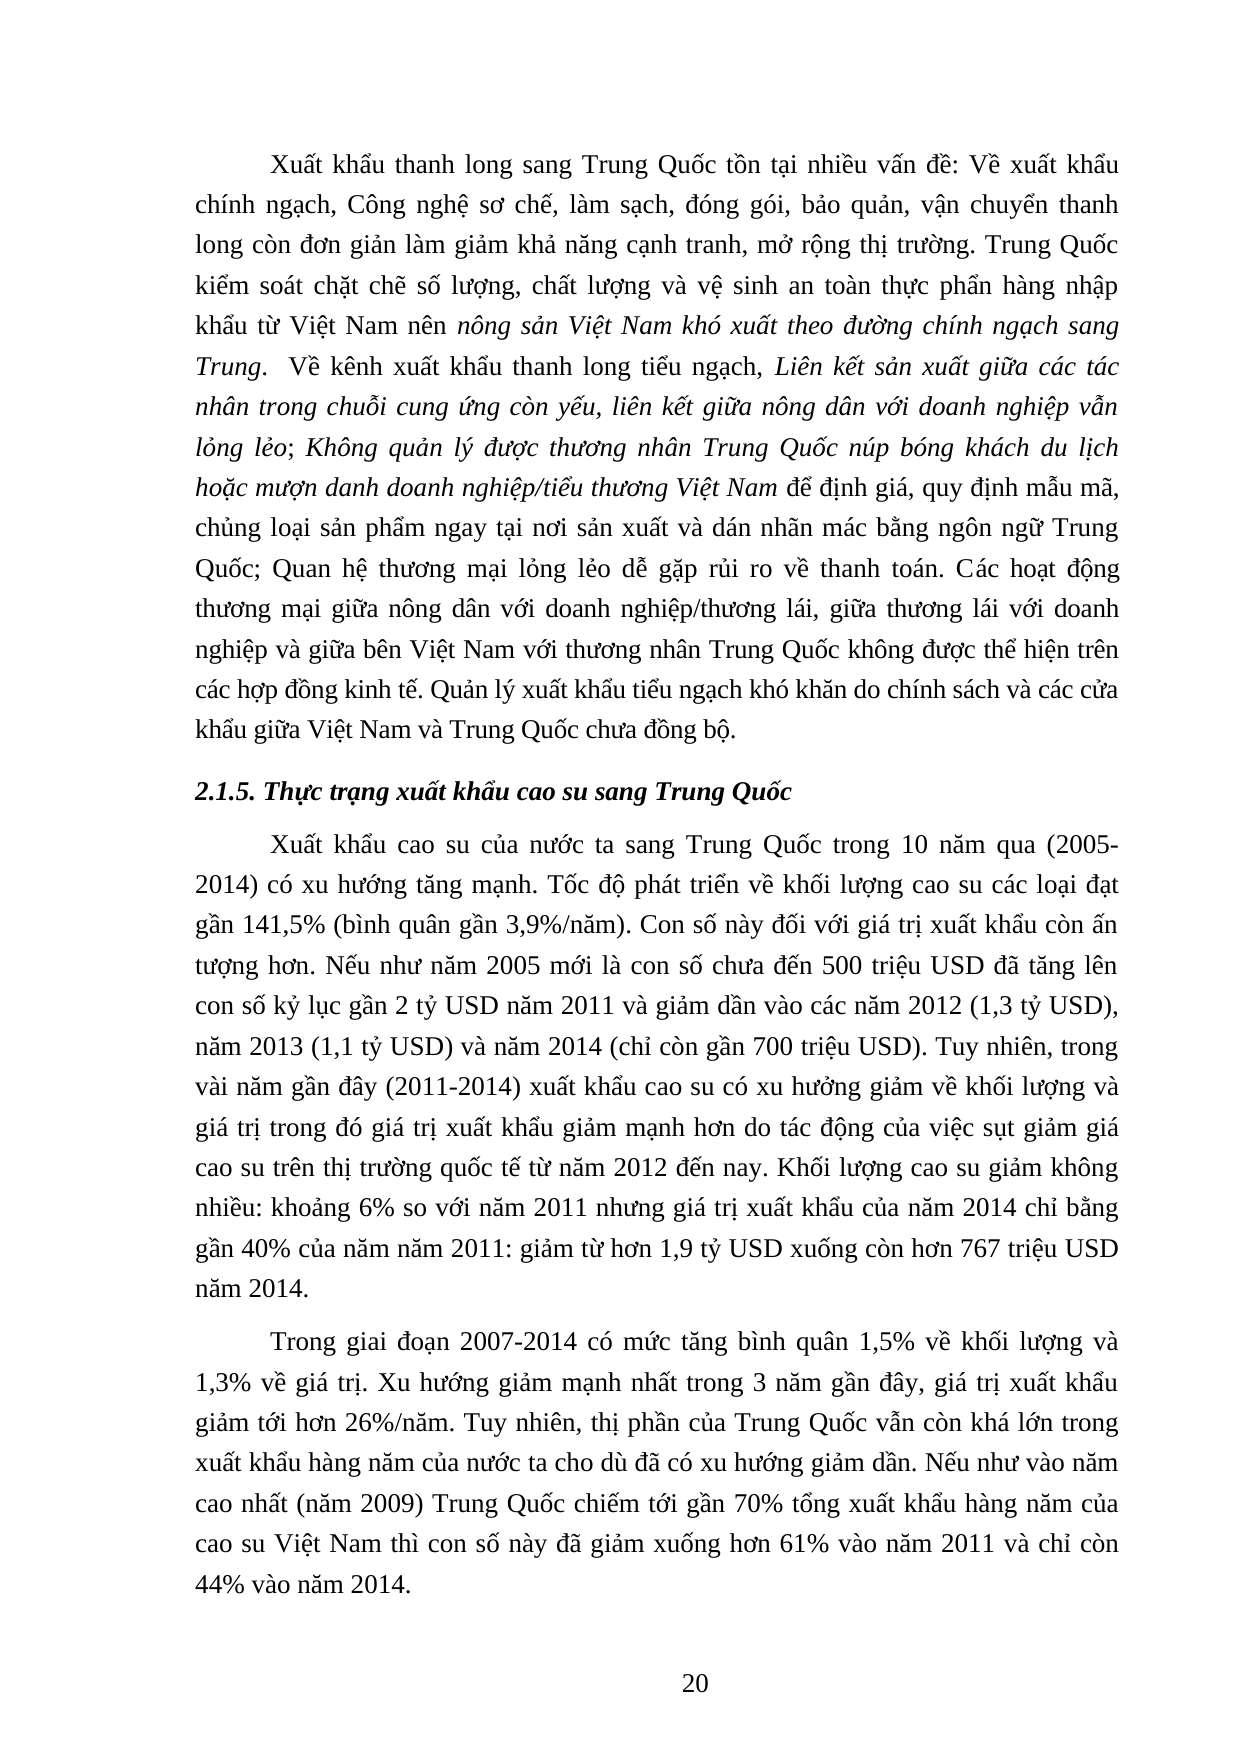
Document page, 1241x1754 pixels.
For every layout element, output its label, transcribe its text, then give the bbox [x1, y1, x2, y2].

subtitle Thực trạng xuất khẩu cao su sang Trung Quốc [195, 775, 1120, 806]
text Trong giai đoạn 2007-2014 có mức tăng bình quân 1,5% về khối lượng và 1,3% về giá trị. Xu hướng giảm mạnh nhất trong 3 năm gần đây, giá trị xuất khẩu giảm tới hơn 26%/năm. Tuy nhiên, thị phần của Trung Quốc vẫn còn khá lớn trong xuất khẩu hàng năm của nước ta cho dù đã có xu hướng giảm dần. Nếu như vào năm cao nhất (năm 2009) Trung Quốc chiếm tới gần 70% tổng xuất khẩu hàng năm của cao su Việt Nam thì con số này đã giảm xuống hơn 61% vào năm 2011 và chỉ còn 44% vào năm 2014. [195, 1325, 1120, 1599]
text Xuất khẩu cao su của nước ta sang Trung Quốc trong 10 năm qua (2005-2014) có xu hướng tăng mạnh. Tốc độ phát triển về khối lượng cao su các loại đạt gần 141,5% (bình quân gần 3,9%/năm). Con số này đối với giá trị xuất khẩu còn ấn tượng hơn. Nếu như năm 2005 mới là con số chưa đến 500 triệu USD đã tăng lên con số kỷ lục gần 2 tỷ USD năm 2011 và giảm dần vào các năm 2012 (1,3 tỷ USD), năm 2013 (1,1 tỷ USD) và năm 2014 (chỉ còn gần 700 triệu USD). Tuy nhiên, trong vài năm gần đây (2011-2014) xuất khẩu cao su có xu hưởng giảm về khối lượng và giá trị trong đó giá trị xuất khẩu giảm mạnh hơn do tác động của việc sụt giảm giá cao su trên thị trường quốc tế từ năm 2012 đến nay. Khối lượng cao su giảm không nhiều: khoảng 6% so với năm 2011 nhưng giá trị xuất khẩu của năm 2014 chỉ bằng gần 40% của năm năm 2011: giảm từ hơn 1,9 tỷ USD xuống còn hơn 767 triệu USD năm 2014. [195, 828, 1120, 1303]
text Xuất khẩu thanh long sang Trung Quốc tồn tại nhiều vấn đề: Về xuất khẩu chính ngạch, Công nghệ sơ chế, làm sạch, đóng gói, bảo quản, vận chuyển thanh long còn đơn giản làm giảm khả năng cạnh tranh, mở rộng thị trường. Trung Quốc kiểm soát chặt chẽ số lượng, chất lượng và vệ sinh an toàn thực phẩn hàng nhập khẩu từ Việt Nam nên nông sản Việt Nam khó xuất theo đường chính ngạch sang Trung. Về kênh xuất khẩu thanh long tiểu ngạch, Liên kết sản xuất giữa các tác nhân trong chuỗi cung ứng còn yếu, liên kết giữa nông dân với doanh nghiệp vẫn lỏng lẻo; Không quản lý được thương nhân Trung Quốc núp bóng khách du lịch hoặc mượn danh doanh nghiệp/tiểu thương Việt Nam để định giá, quy định mẫu mã, chủng loại sản phẩm ngay tại nơi sản xuất và dán nhãn mác bằng ngôn ngữ Trung Quốc; Quan hệ thương mại lỏng lẻo dễ gặp rủi ro về thanh toán. Các hoạt động thương mại giữa nông dân với doanh nghiệp/thương lái, giữa thương lái với doanh nghiệp và giữa bên Việt Nam với thương nhân Trung Quốc không được thể hiện trên các hợp đồng kinh tế. Quản lý xuất khẩu tiểu ngạch khó khăn do chính sách và các cửa khẩu giữa Việt Nam và Trung Quốc chưa đồng bộ. [195, 148, 1120, 745]
